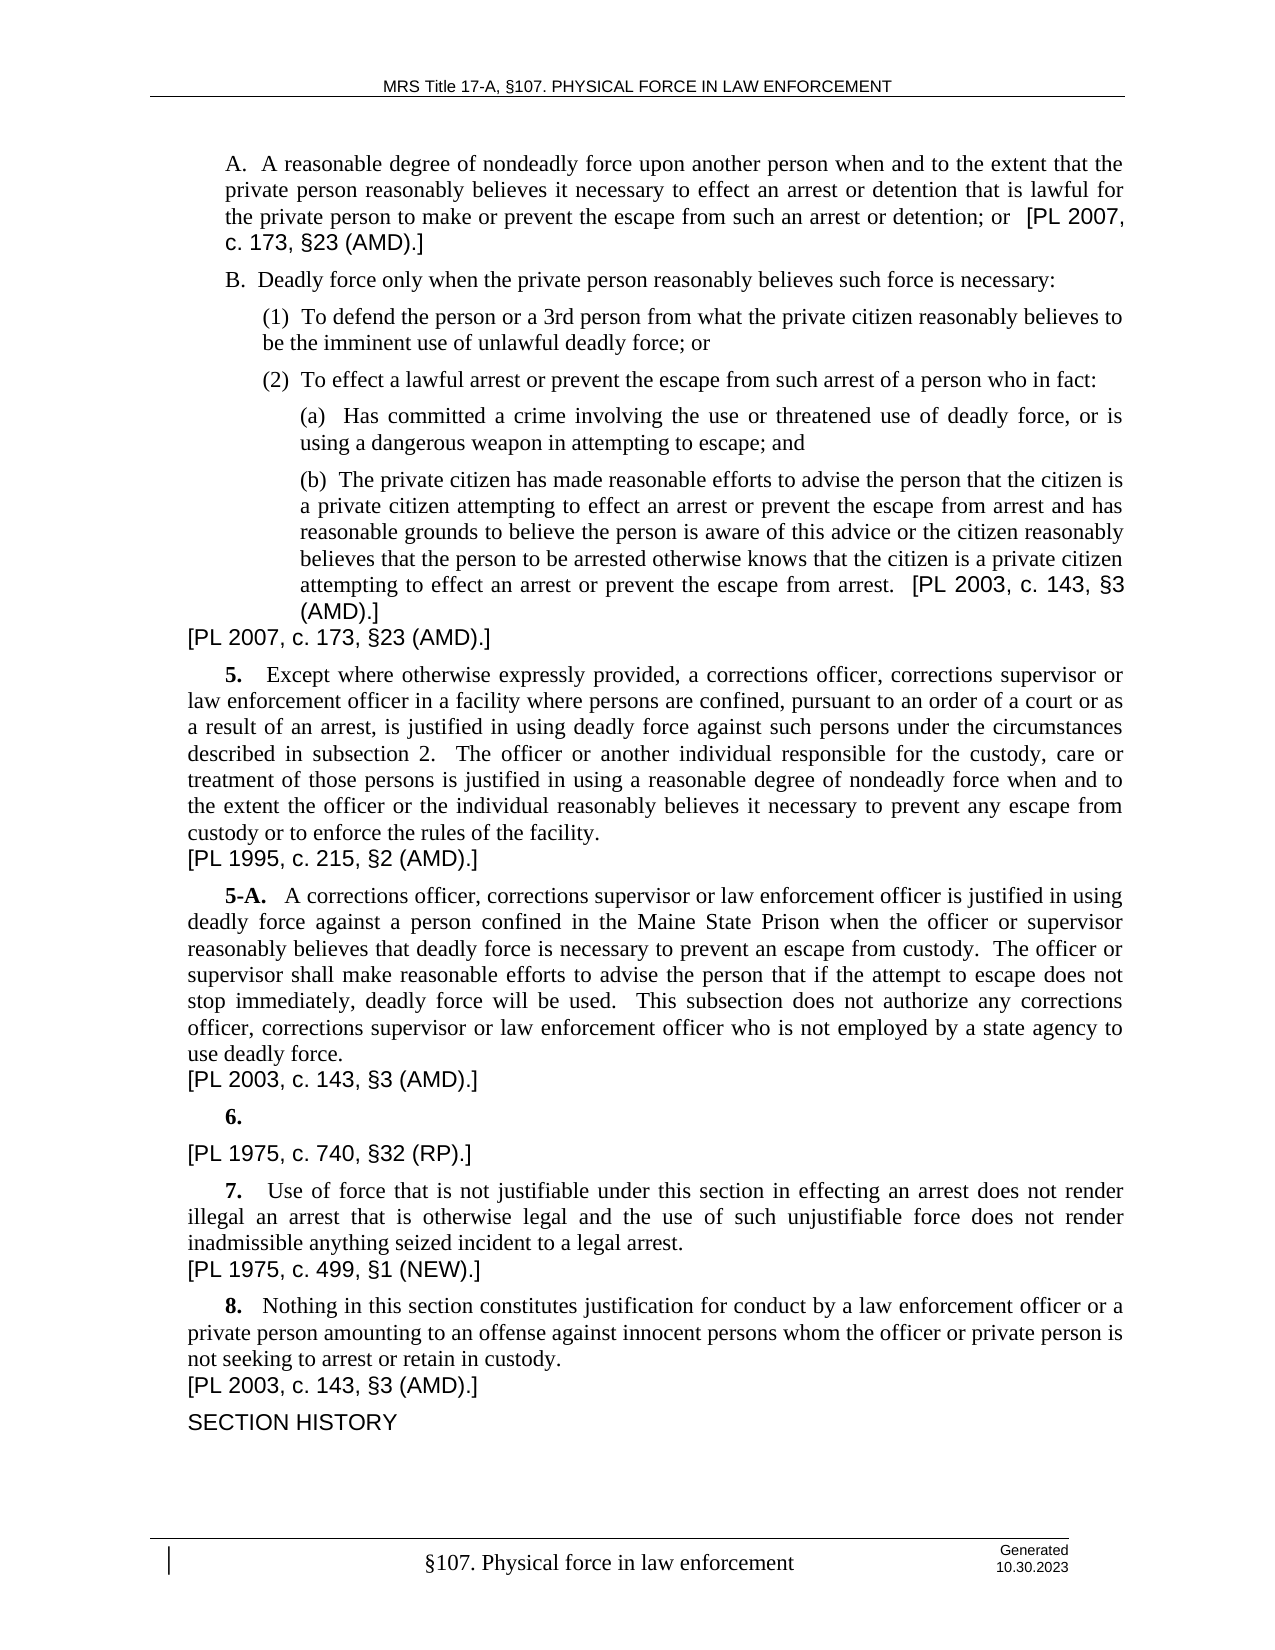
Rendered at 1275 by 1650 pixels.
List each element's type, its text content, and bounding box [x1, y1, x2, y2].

text (1) To defend the person or a 3rd person from what the private citizen reasonably believes to be the imminent use of unlawful deadly force; or [262, 303, 1125, 355]
text [PL 2003, c. 143, §3 (AMD).] [187, 1372, 1125, 1398]
text 5. Except where otherwise expressly provided, a corrections officer, corrections supervisor or law enforcement officer in a facility where persons are confined, pursuant to an order of a court or as a result of an arrest, is justified in using deadly force against such persons under the circumstances described in subsection 2. The officer or another individual responsible for the custody, care or treatment of those persons is justified in using a reasonable degree of nondeadly force when and to the extent the officer or the individual reasonably believes it necessary to prevent any escape from custody or to enforce the rules of the facility. [187, 661, 1125, 845]
text B. Deadly force only when the private person reasonably believes such force is necessary: [225, 266, 1125, 292]
text 5-A. A corrections officer, corrections supervisor or law enforcement officer is justified in using deadly force against a person confined in the Maine State Prison when the officer or supervisor reasonably believes that deadly force is necessary to prevent an escape from custody. The officer or supervisor shall make reasonable efforts to advise the person that if the attempt to escape does not stop immediately, deadly force will be used. This subsection does not authorize any corrections officer, corrections supervisor or law enforcement officer who is not employed by a state agency to use deadly force. [187, 882, 1125, 1066]
text (b) The private citizen has made reasonable efforts to advise the person that the citizen is a private citizen attempting to effect an arrest or prevent the escape from arrest and has reasonable grounds to believe the person is aware of this advice or the citizen reasonably believes that the person to be arrested otherwise knows that the citizen is a private citizen attempting to effect an arrest or prevent the escape from arrest. [PL 2003, c. 143, §3 (AMD).] [300, 466, 1125, 624]
text [PL 2003, c. 143, §3 (AMD).] [187, 1066, 1125, 1093]
text [PL 1975, c. 499, §1 (NEW).] [187, 1256, 1125, 1282]
text [PL 1975, c. 740, §32 (RP).] [187, 1140, 1125, 1166]
text A. A reasonable degree of nondeadly force upon another person when and to the extent that the private person reasonably believes it necessary to effect an arrest or detention that is lawful for the private person to make or prevent the escape from such an arrest or detention; or [PL 2007, c. 173, §23 (AMD).] [225, 150, 1125, 256]
text 8. Nothing in this section constitutes justification for conduct by a law enforcement officer or a private person amounting to an offense against innocent persons whom the officer or private person is not seeking to arrest or retain in custody. [187, 1293, 1125, 1372]
text (a) Has committed a crime involving the use or threatened use of deadly force, or is using a dangerous weapon in attempting to escape; and [300, 403, 1125, 455]
text 6. [187, 1103, 1125, 1129]
text [PL 1995, c. 215, §2 (AMD).] [187, 845, 1125, 872]
text SECTION HISTORY [187, 1408, 1125, 1435]
text 7. Use of force that is not justifiable under this section in effecting an arrest does not render illegal an arrest that is otherwise legal and the use of such unjustifiable force does not render inadmissible anything seized incident to a legal arrest. [187, 1177, 1125, 1256]
text [PL 2007, c. 173, §23 (AMD).] [187, 624, 1125, 650]
text (2) To effect a lawful arrest or prevent the escape from such arrest of a person who in fact: [262, 366, 1125, 392]
